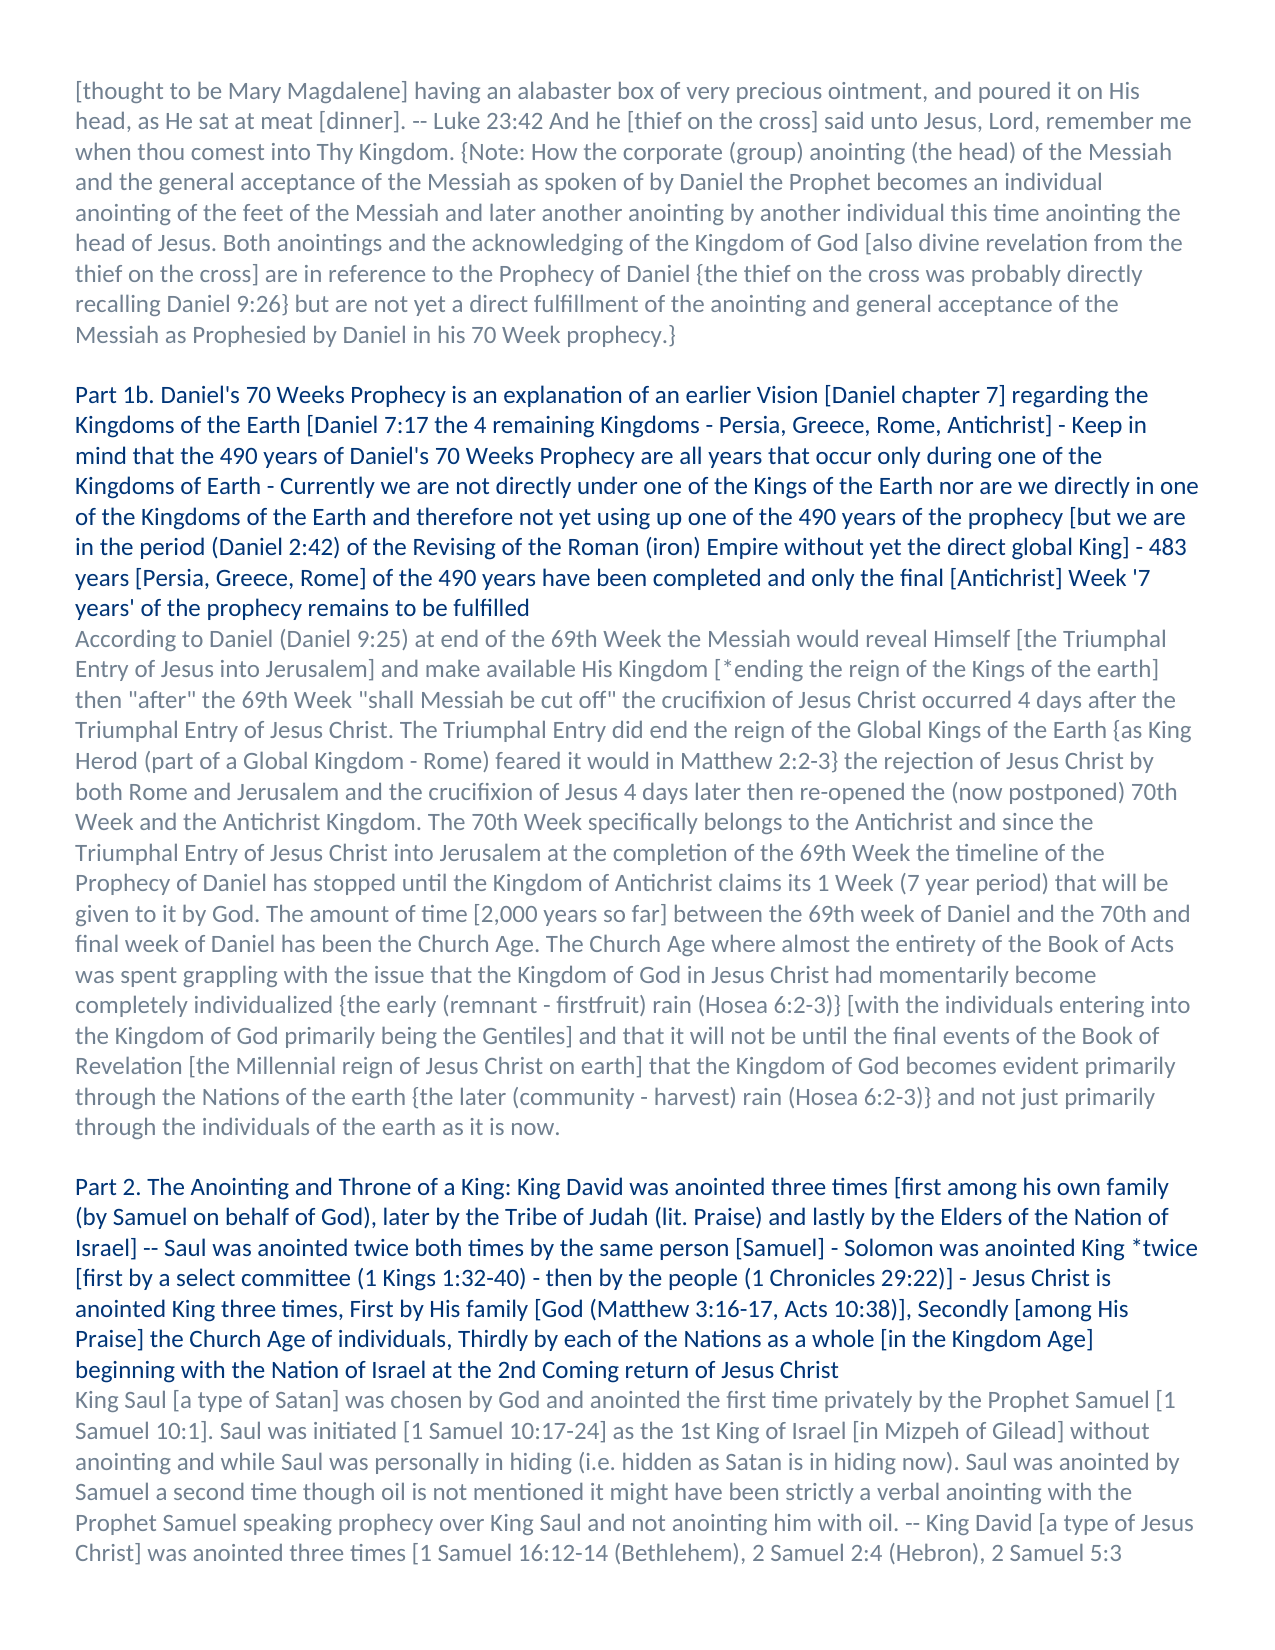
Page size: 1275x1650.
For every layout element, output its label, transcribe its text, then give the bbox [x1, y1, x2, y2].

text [75, 1171, 1200, 1568]
text Part 1b. Daniel's 70 Weeks Prophecy is an explanation of an earlier Vision [Daniel chapter 7] regarding the Kingdoms of the Earth [Daniel 7:17 the 4 remaining Kingdoms - Persia, Greece, Rome, Antichrist] - Keep in mind that the 490 years of Daniel's 70 Weeks Prophecy are all years that occur only during one of the Kingdoms of Earth - Currently we are not directly under one of the Kings of the Earth nor are we directly in one of the Kingdoms of the Earth and therefore not yet using up one of the 490 years of the prophecy [but we are in the period (Daniel 2:42) of the Revising of the Roman (iron) Empire without yet the direct global King] - 483 years [Persia, Greece, Rome] of the 490 years have been completed and only the final [Antichrist] Week '7 years' of the prophecy remains to be fulfilled According to Daniel (Daniel 9:25) at end of the 69th Week the Messiah would reveal Himself [the Triumphal Entry of Jesus into Jerusalem] and make available His Kingdom [*ending the reign of the Kings of the earth] then "after" the 69th Week "shall Messiah be cut off" the crucifixion of Jesus Christ occurred 4 days after the Triumphal Entry of Jesus Christ. The Triumphal Entry did end the reign of the Global Kings of the Earth {as King Herod (part of a Global Kingdom - Rome) feared it would in Matthew 2:2-3} the rejection of Jesus Christ by both Rome and Jerusalem and the crucifixion of Jesus 4 days later then re-opened the (now postponed) 70th Week and the Antichrist Kingdom. The 70th Week specifically belongs to the Antichrist and since the Triumphal Entry of Jesus Christ into Jerusalem at the completion of the 69th Week the timeline of the Prophecy of Daniel has stopped until the Kingdom of Antichrist claims its 1 Week (7 year period) that will be given to it by God. The amount of time [2,000 years so far] between the 69th week of Daniel and the 70th and final week of Daniel has been the Church Age. The Church Age where almost the entirety of the Book of Acts was spent grappling with the issue that the Kingdom of God in Jesus Christ had momentarily become completely individualized {the early (remnant - firstfruit) rain (Hosea 6:2-3)} [with the individuals entering into the Kingdom of God primarily being the Gentiles] and that it will not be until the final events of the Book of Revelation [the Millennial reign of Jesus Christ on earth] that the Kingdom of God becomes evident primarily through the Nations of the earth {the later (community - harvest) rain (Hosea 6:2-3)} and not just primarily through the individuals of the earth as it is now. [75, 379, 1200, 1142]
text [75, 75, 1200, 350]
